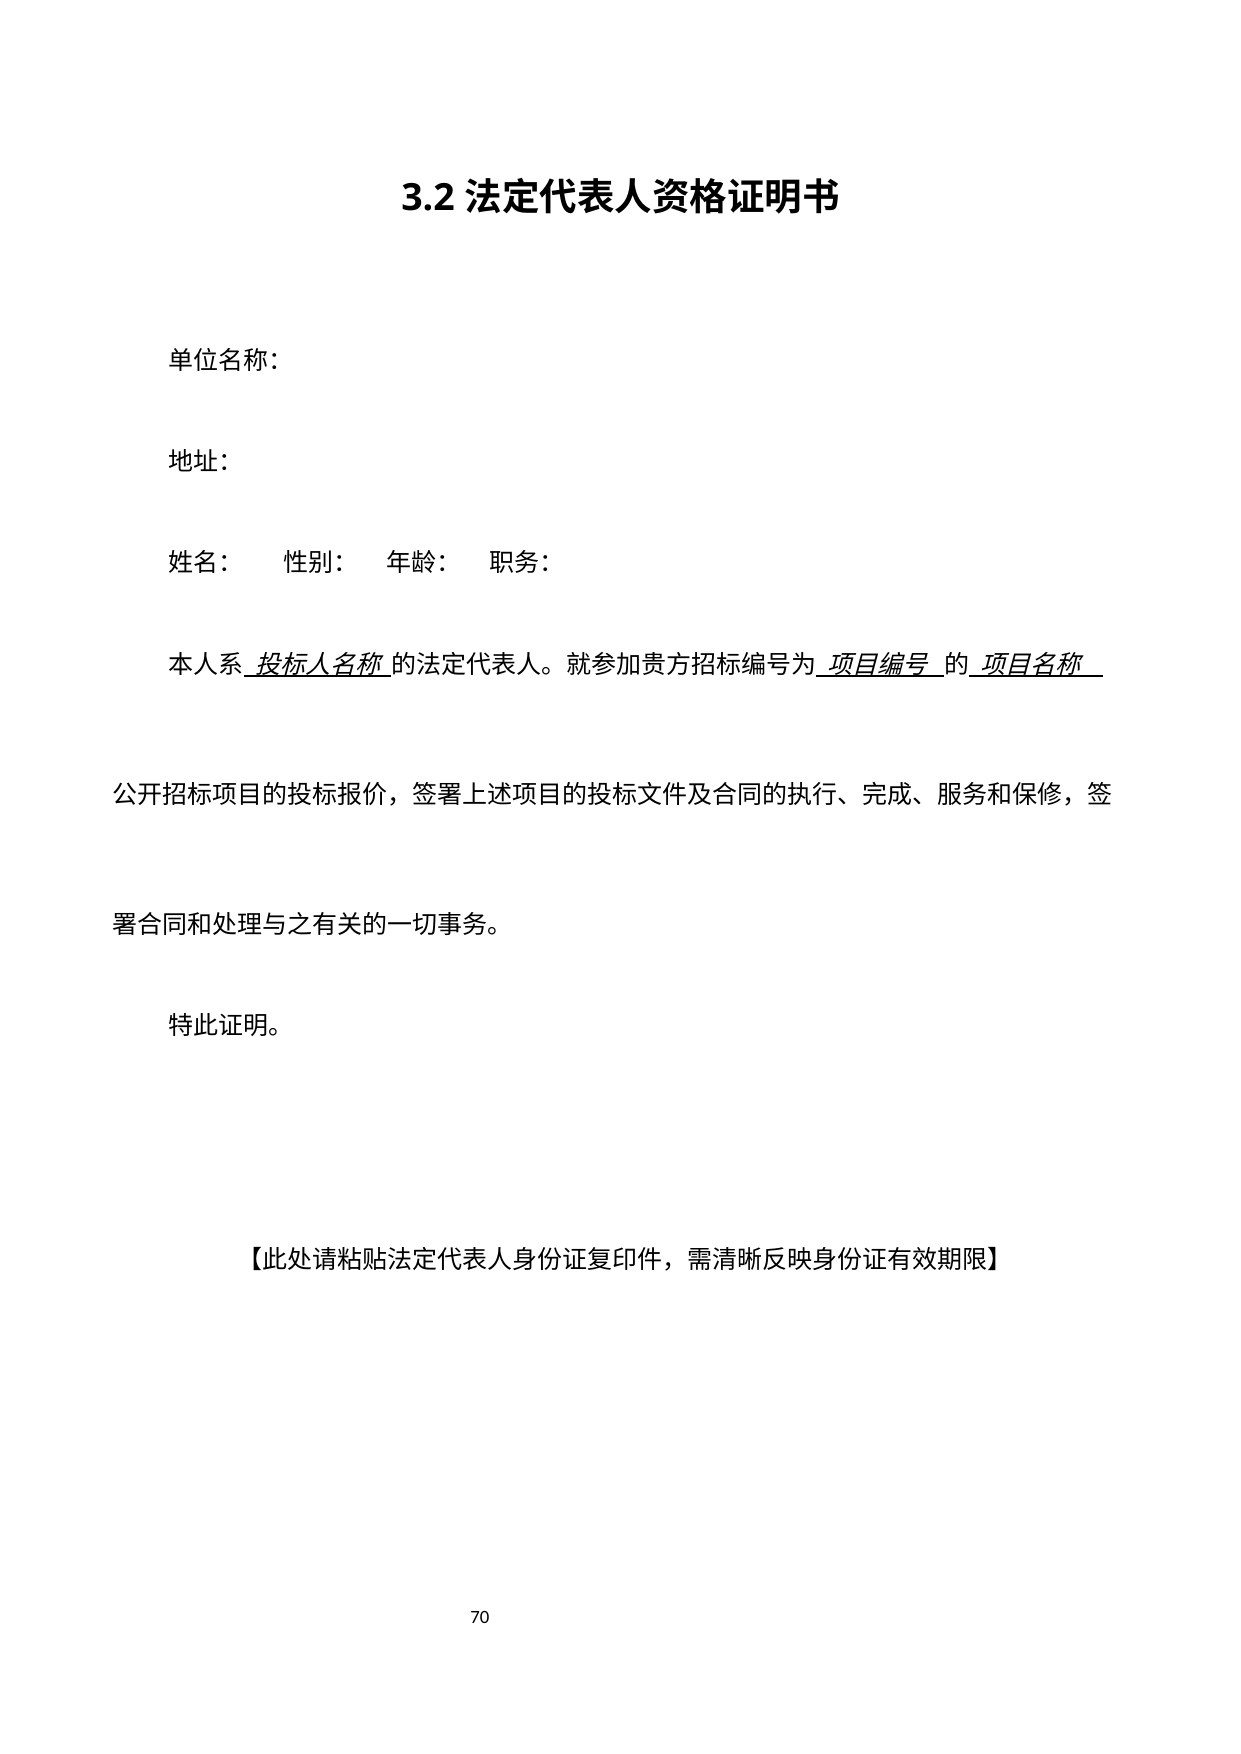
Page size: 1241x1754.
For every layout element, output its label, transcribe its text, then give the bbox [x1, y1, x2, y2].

text 3.2 法定代表人资格证明书 [112, 162, 1128, 227]
text 地址： [112, 427, 1128, 492]
text 本人系 投标人名称 的法定代表人。就参加贵方招标编号为 项目编号 的 项目名称 公开招标项目的投标报价，签署上述项目的投标文件及合同的执行、完成、服务和保修，签署合同和处理与之有关的一切事务。 [112, 630, 1128, 955]
text 特此证明。 [112, 991, 1128, 1056]
text 单位名称： [112, 326, 1128, 391]
text 姓名： 性别： 年龄： 职务： [112, 528, 1128, 593]
text 【此处请粘贴法定代表人身份证复印件，需清晰反映身份证有效期限】 [56, 1225, 1128, 1290]
